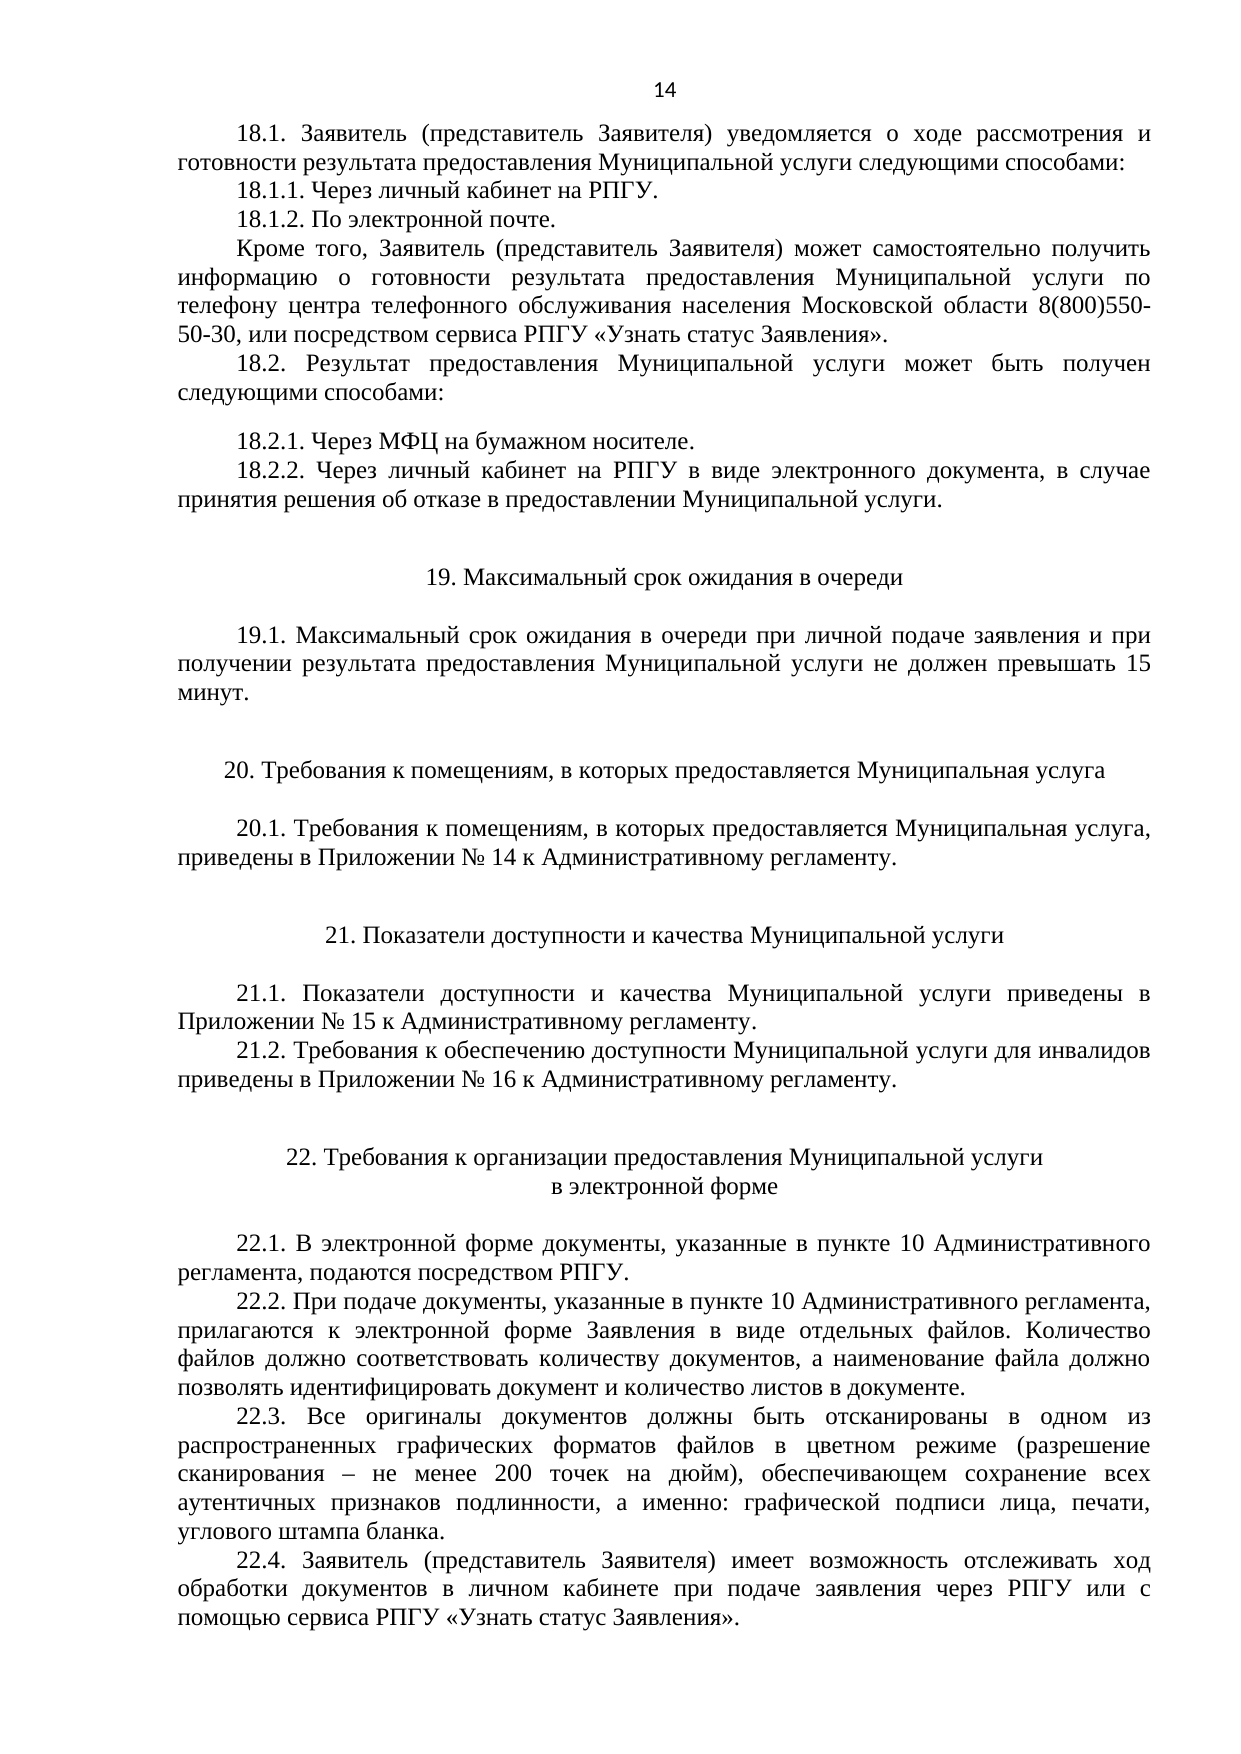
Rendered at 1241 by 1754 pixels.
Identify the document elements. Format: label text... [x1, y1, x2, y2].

list 18.2.1. Через МФЦ на бумажном носителе. [177, 426, 1152, 455]
list 22.3. Все оригиналы документов должны быть отсканированы в одном из распространенных графических форматов файлов в цветном режиме (разрешение сканирования – не менее 200 точек на дюйм), обеспечивающем сохранение всех аутентичных признаков подлинности, а именно: графической подписи лица, печати, углового штампа бланка. [177, 1401, 1152, 1545]
text 18.1.2. По электронной почте. [177, 204, 1152, 233]
text 18.1.1. Через личный кабинет на РПГУ. [177, 176, 1152, 204]
list 22. Требования к организации предоставления Муниципальной услуги [177, 1142, 1152, 1171]
list 20.1. Требования к помещениям, в которых предоставляется Муниципальная услуга, приведены в Приложении № 14 к Административному регламенту. [177, 813, 1152, 871]
list 19.1. Максимальный срок ожидания в очереди при личной подаче заявления и при получении результата предоставления Муниципальной услуги не должен превышать 15 минут. [177, 620, 1152, 706]
list 21. Показатели доступности и качества Муниципальной услуги [177, 920, 1152, 949]
list 22.2. При подаче документы, указанные в пункте 10 Административного регламента, прилагаются к электронной форме Заявления в виде отдельных файлов. Количество файлов должно соответствовать количеству документов, а наименование файла должно позволять идентифицировать документ и количество листов в документе. [177, 1286, 1152, 1401]
list в электронной форме [177, 1171, 1152, 1200]
text 18.2.2. Через личный кабинет на РПГУ в виде электронного документа, в случае принятия решения об отказе в предоставлении Муниципальной услуги. [177, 455, 1152, 513]
list 22.4. Заявитель (представитель Заявителя) имеет возможность отслеживать ход обработки документов в личном кабинете при подаче заявления через РПГУ или с помощью сервиса РПГУ «Узнать статус Заявления». [177, 1545, 1152, 1631]
text Кроме того, Заявитель (представитель Заявителя) может самостоятельно получить информацию о готовности результата предоставления Муниципальной услуги по телефону центра телефонного обслуживания населения Московской области 8(800)550-50-30, или посредством сервиса РПГУ «Узнать статус Заявления». [177, 233, 1152, 348]
list 21.1. Показатели доступности и качества Муниципальной услуги приведены в Приложении № 15 к Административному регламенту. [177, 978, 1152, 1035]
list 21.2. Требования к обеспечению доступности Муниципальной услуги для инвалидов приведены в Приложении № 16 к Административному регламенту. [177, 1035, 1152, 1093]
list 20. Требования к помещениям, в которых предоставляется Муниципальная услуга [177, 756, 1152, 784]
text 18.1. Заявитель (представитель Заявителя) уведомляется о ходе рассмотрения и готовности результата предоставления Муниципальной услуги следующими способами: [177, 118, 1152, 176]
list 22.1. В электронной форме документы, указанные в пункте 10 Административного регламента, подаются посредством РПГУ. [177, 1228, 1152, 1286]
text 18.2. Результат предоставления Муниципальной услуги может быть получен следующими способами: [177, 348, 1152, 406]
list 19. Максимальный срок ожидания в очереди [177, 562, 1152, 591]
